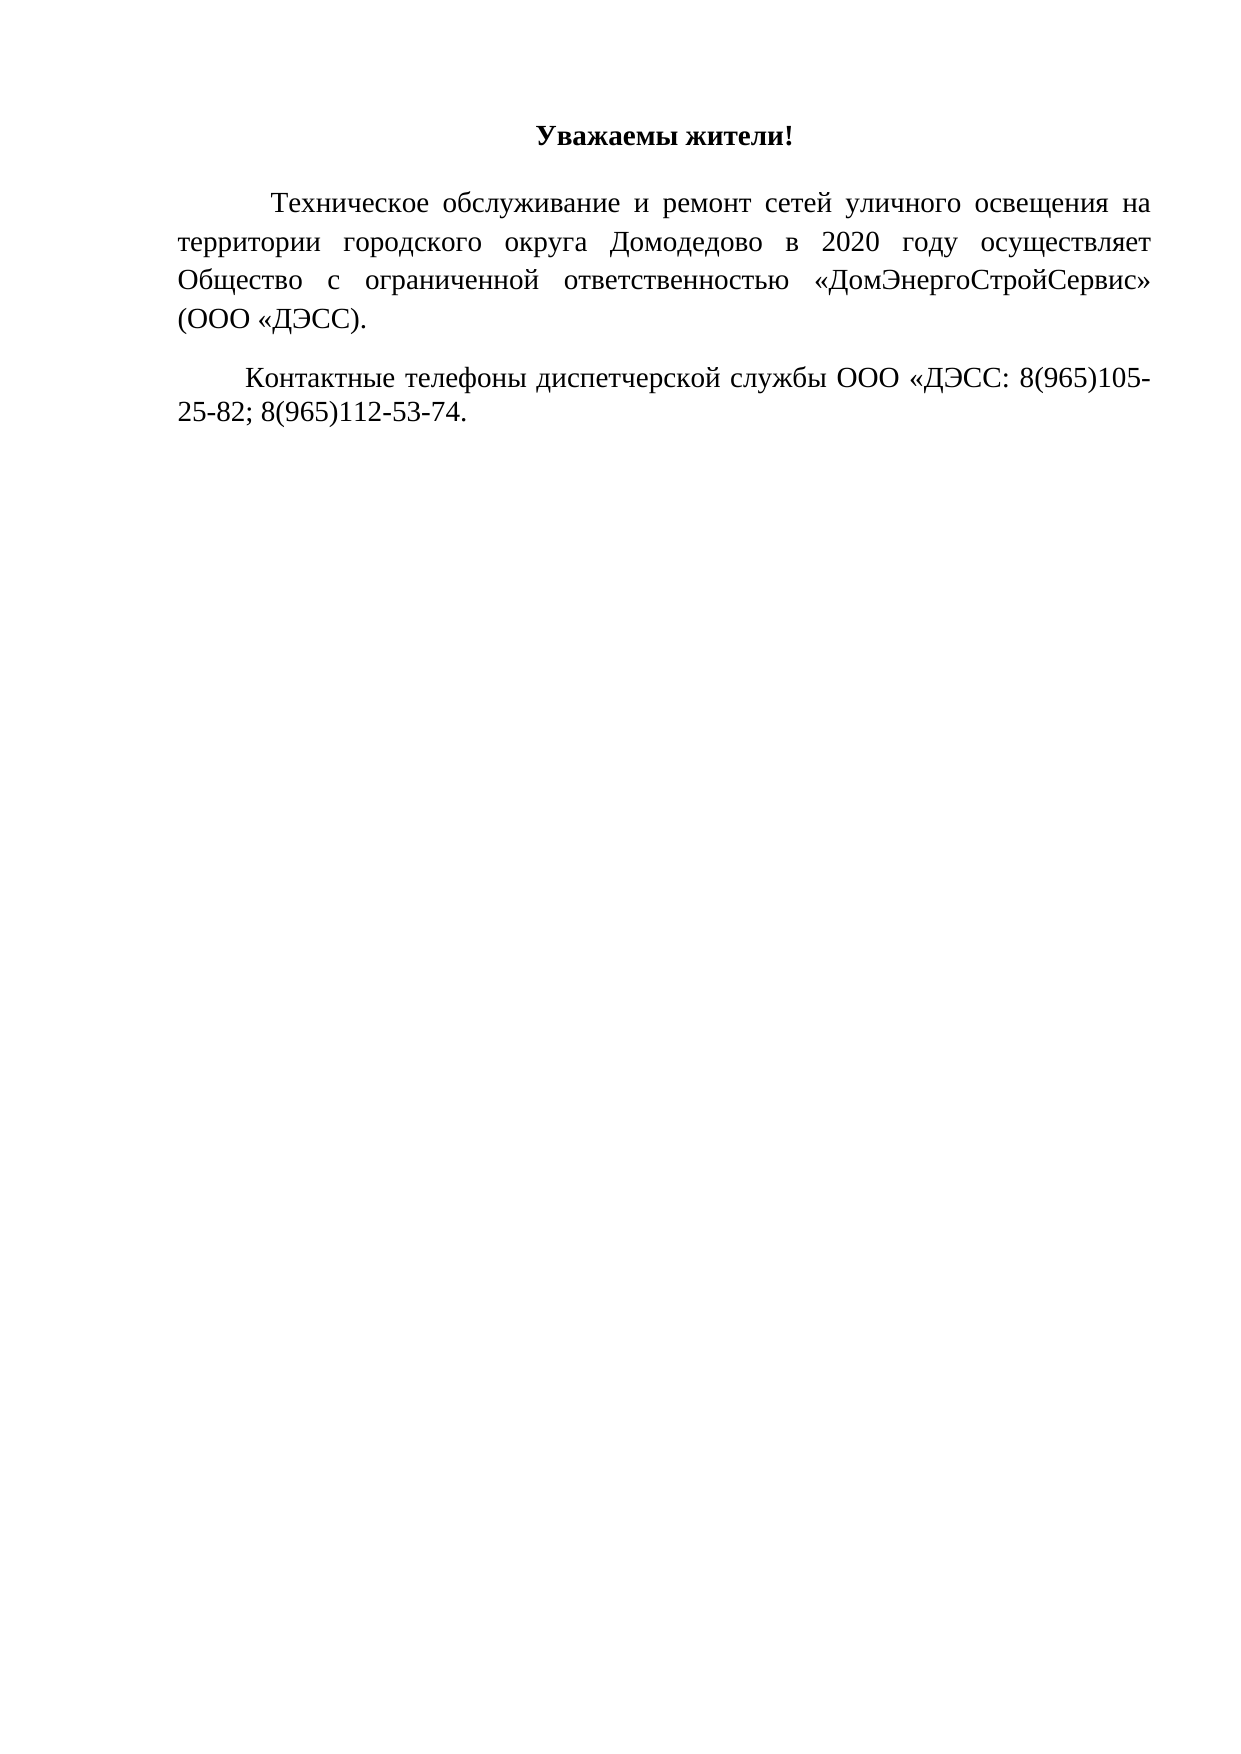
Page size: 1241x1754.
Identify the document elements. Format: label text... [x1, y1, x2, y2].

subtitle Уважаемы жители! [177, 118, 1152, 152]
text Техническое обслуживание и ремонт сетей уличного освещения на территории городского округа Домодедово в 2020 году осуществляет Общество с ограниченной ответственностью «ДомЭнергоСтройСервис» (ООО «ДЭСС). [177, 185, 1152, 334]
text Контактные телефоны диспетчерской службы ООО «ДЭСС: 8(965)105-25-82; 8(965)112-53-74. [177, 360, 1152, 427]
